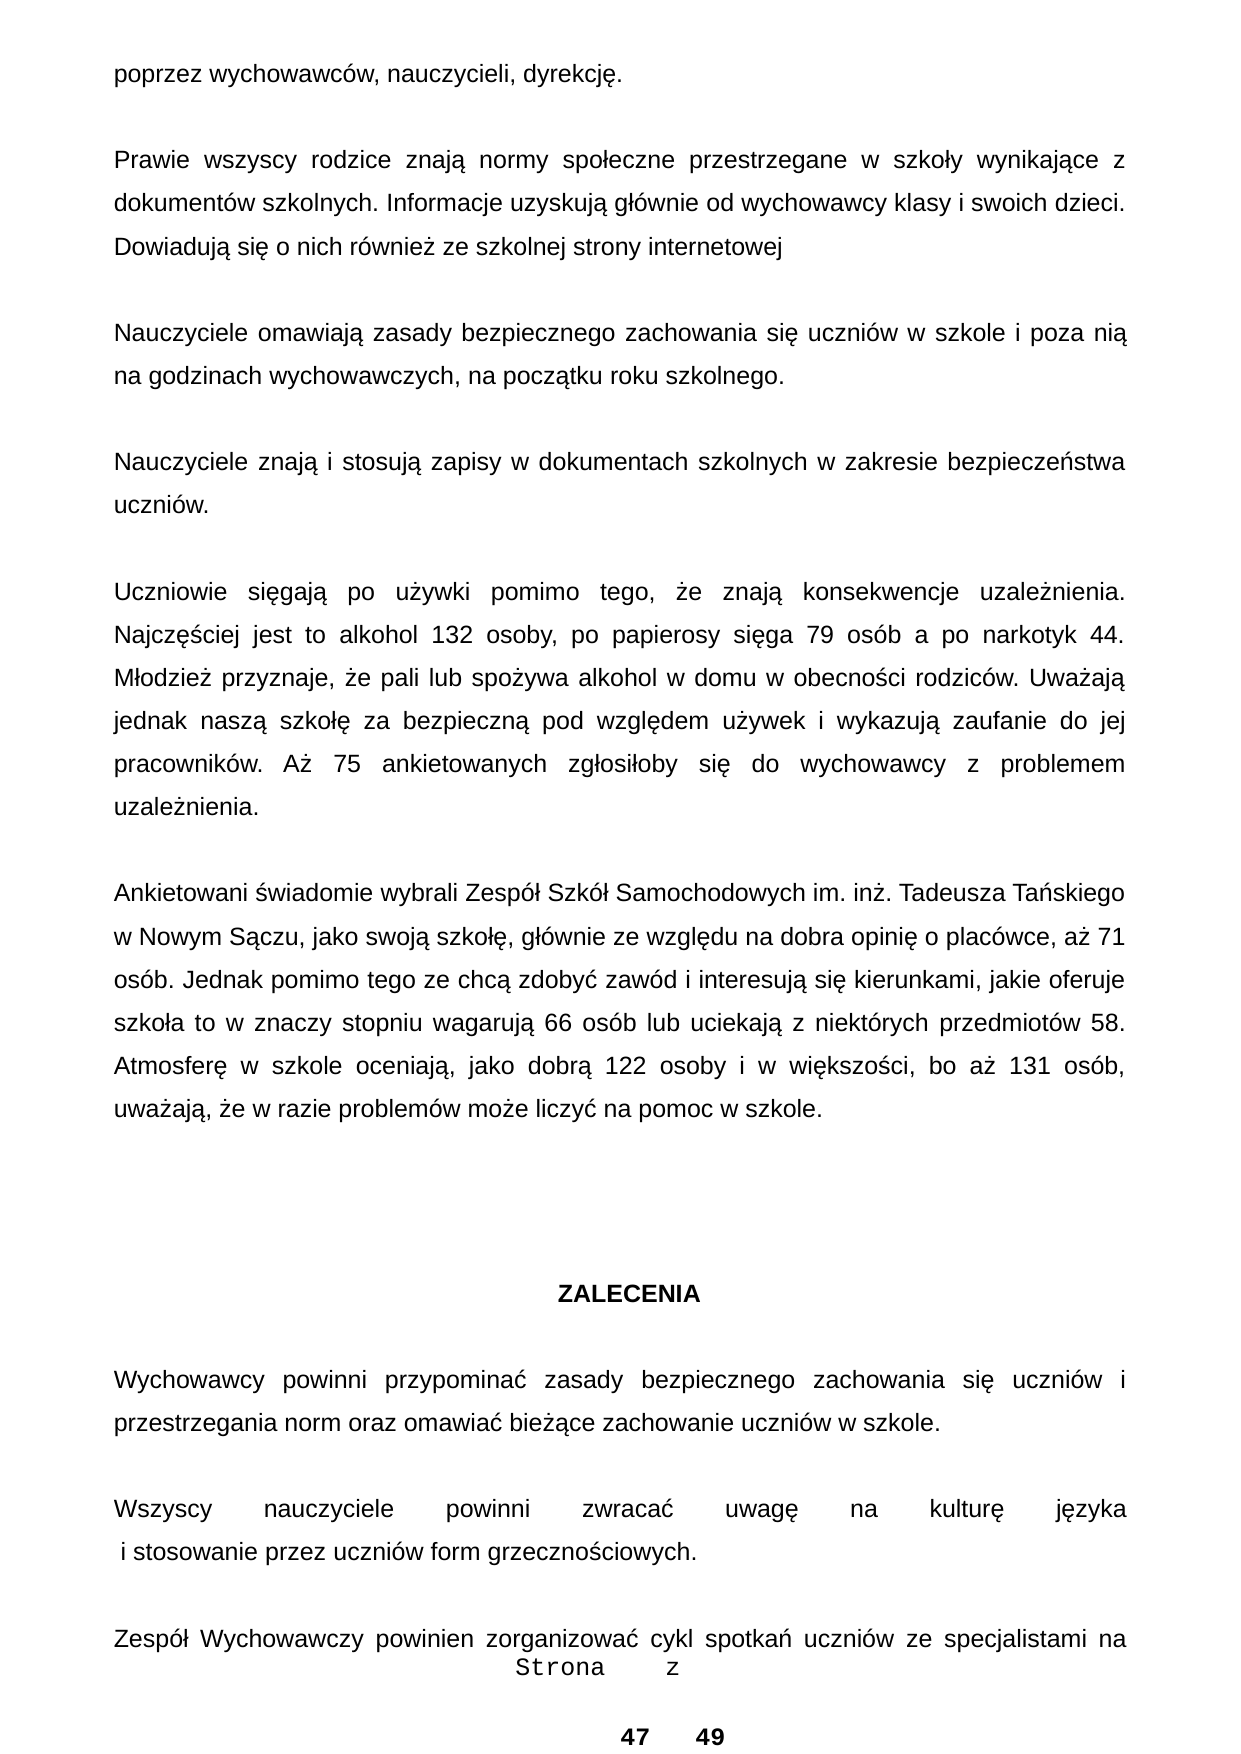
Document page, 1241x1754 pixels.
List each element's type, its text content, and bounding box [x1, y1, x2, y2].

text ZALECENIA [131, 1278, 1127, 1307]
text Ankietowani świadomie wybrali Zespół Szkół Samochodowych im. inż. Tadeusza Tańskiego w Nowym Sączu, jako swoją szkołę, głównie ze względu na dobra opinię o placówce, aż 71 osób. Jednak pomimo tego ze chcą zdobyć zawód i interesują się kierunkami, jakie oferuje szkoła to w znaczy stopniu wagarują 66 osób lub uciekają z niektórych przedmiotów 58. Atmosferę w szkole oceniają, jako dobrą 122 osoby i w większości, bo aż 131 osób, uważają, że w razie problemów może liczyć na pomoc w szkole. [113, 878, 1127, 1123]
text Nauczyciele znają i stosują zapisy w dokumentach szkolnych w zakresie bezpieczeństwa uczniów. [113, 447, 1127, 519]
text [113, 1623, 1127, 1652]
text Nauczyciele omawiają zasady bezpiecznego zachowania się uczniów w szkole i poza nią na godzinach wychowawczych, na początku roku szkolnego. [113, 318, 1127, 390]
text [113, 59, 1127, 88]
text Wszyscy nauczyciele powinni zwracać uwagę na kulturę języka i stosowanie przez uczniów form grzecznościowych. [113, 1494, 1127, 1566]
text Uczniowie sięgają po używki pomimo tego, że znają konsekwencje uzależnienia. Najczęściej jest to alkohol 132 osoby, po papierosy sięga 79 osób a po narkotyk 44. Młodzież przyznaje, że pali lub spożywa alkohol w domu w obecności rodziców. Uważają jednak naszą szkołę za bezpieczną pod względem używek i wykazują zaufanie do jej pracowników. Aż 75 ankietowanych zgłosiłoby się do wychowawcy z problemem uzależnienia. [113, 577, 1127, 821]
text Wychowawcy powinni przypominać zasady bezpiecznego zachowania się uczniów i przestrzegania norm oraz omawiać bieżące zachowanie uczniów w szkole. [113, 1365, 1127, 1437]
text Prawie wszyscy rodzice znają normy społeczne przestrzegane w szkoły wynikające z dokumentów szkolnych. Informacje uzyskują głównie od wychowawcy klasy i swoich dzieci. Dowiadują się o nich również ze szkolnej strony internetowej [113, 145, 1127, 260]
